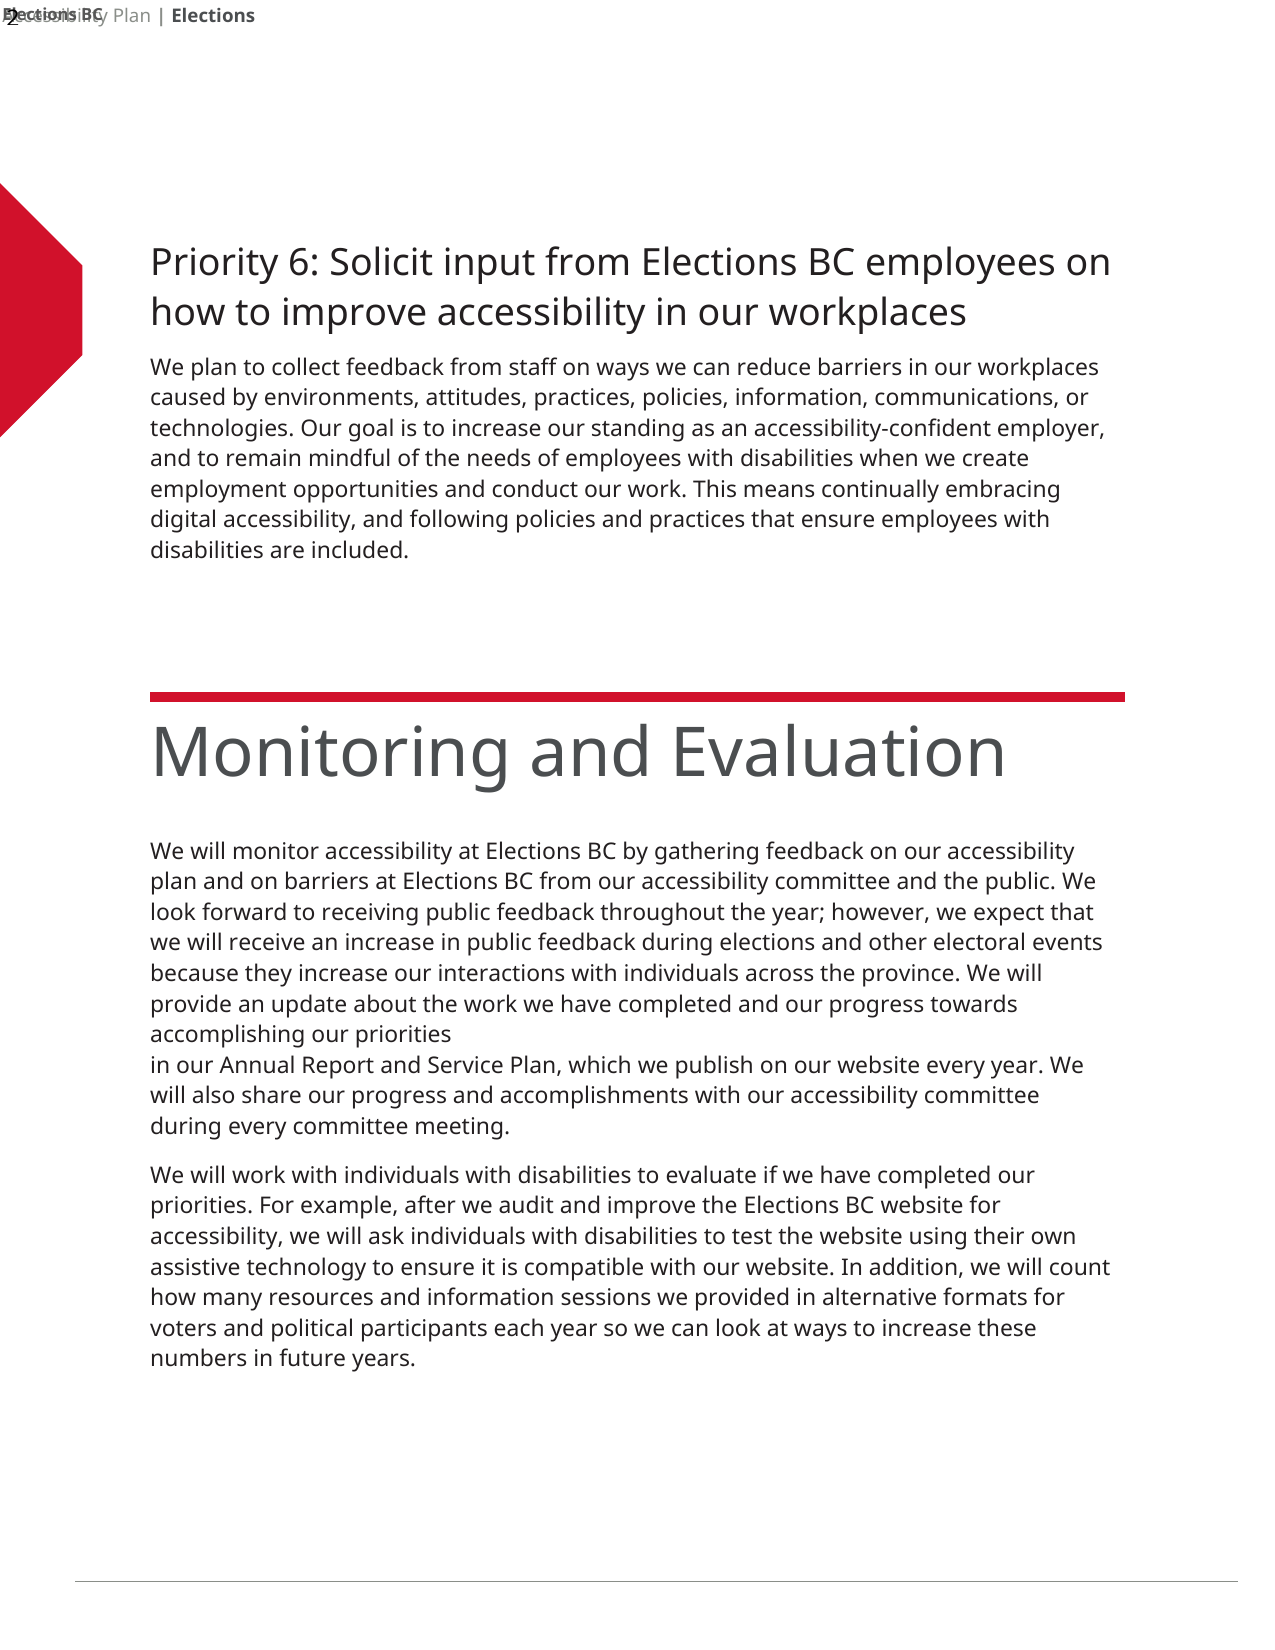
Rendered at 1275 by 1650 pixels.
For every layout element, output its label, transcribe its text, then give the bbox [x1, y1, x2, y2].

subtitle Priority 6: Solicit input from Elections BC employees on how to improve accessibility in our workplaces [150, 236, 1125, 336]
text We plan to collect feedback from staff on ways we can reduce barriers in our workplaces caused by environments, attitudes, practices, policies, information, communications, or technologies. Our goal is to increase our standing as an accessibility-confident employer, and to remain mindful of the needs of employees with disabilities when we create employment opportunities and conduct our work. This means continually embracing digital accessibility, and following policies and practices that ensure employees with disabilities are included. [150, 351, 1117, 565]
text in our Annual Report and Service Plan, which we publish on our website every year. We will also share our progress and accomplishments with our accessibility committee during every committee meeting. [150, 1049, 1102, 1141]
subtitle Monitoring and Evaluation [150, 602, 1135, 796]
text We will work with individuals with disabilities to evaluate if we have completed our priorities. For example, after we audit and improve the Elections BC website for accessibility, we will ask individuals with disabilities to test the website using their own assistive technology to ensure it is compatible with our website. In addition, we will count how many resources and information sessions we provided in alternative formats for voters and political participants each year so we can look at ways to increase these numbers in future years. [150, 1159, 1116, 1373]
text We will monitor accessibility at Elections BC by gathering feedback on our accessibility plan and on barriers at Elections BC from our accessibility committee and the public. We look forward to receiving public feedback throughout the year; however, we expect that we will receive an increase in public feedback during elections and other electoral events because they increase our interactions with individuals across the province. We will provide an update about the work we have completed and our progress towards accomplishing our priorities [150, 835, 1125, 1049]
